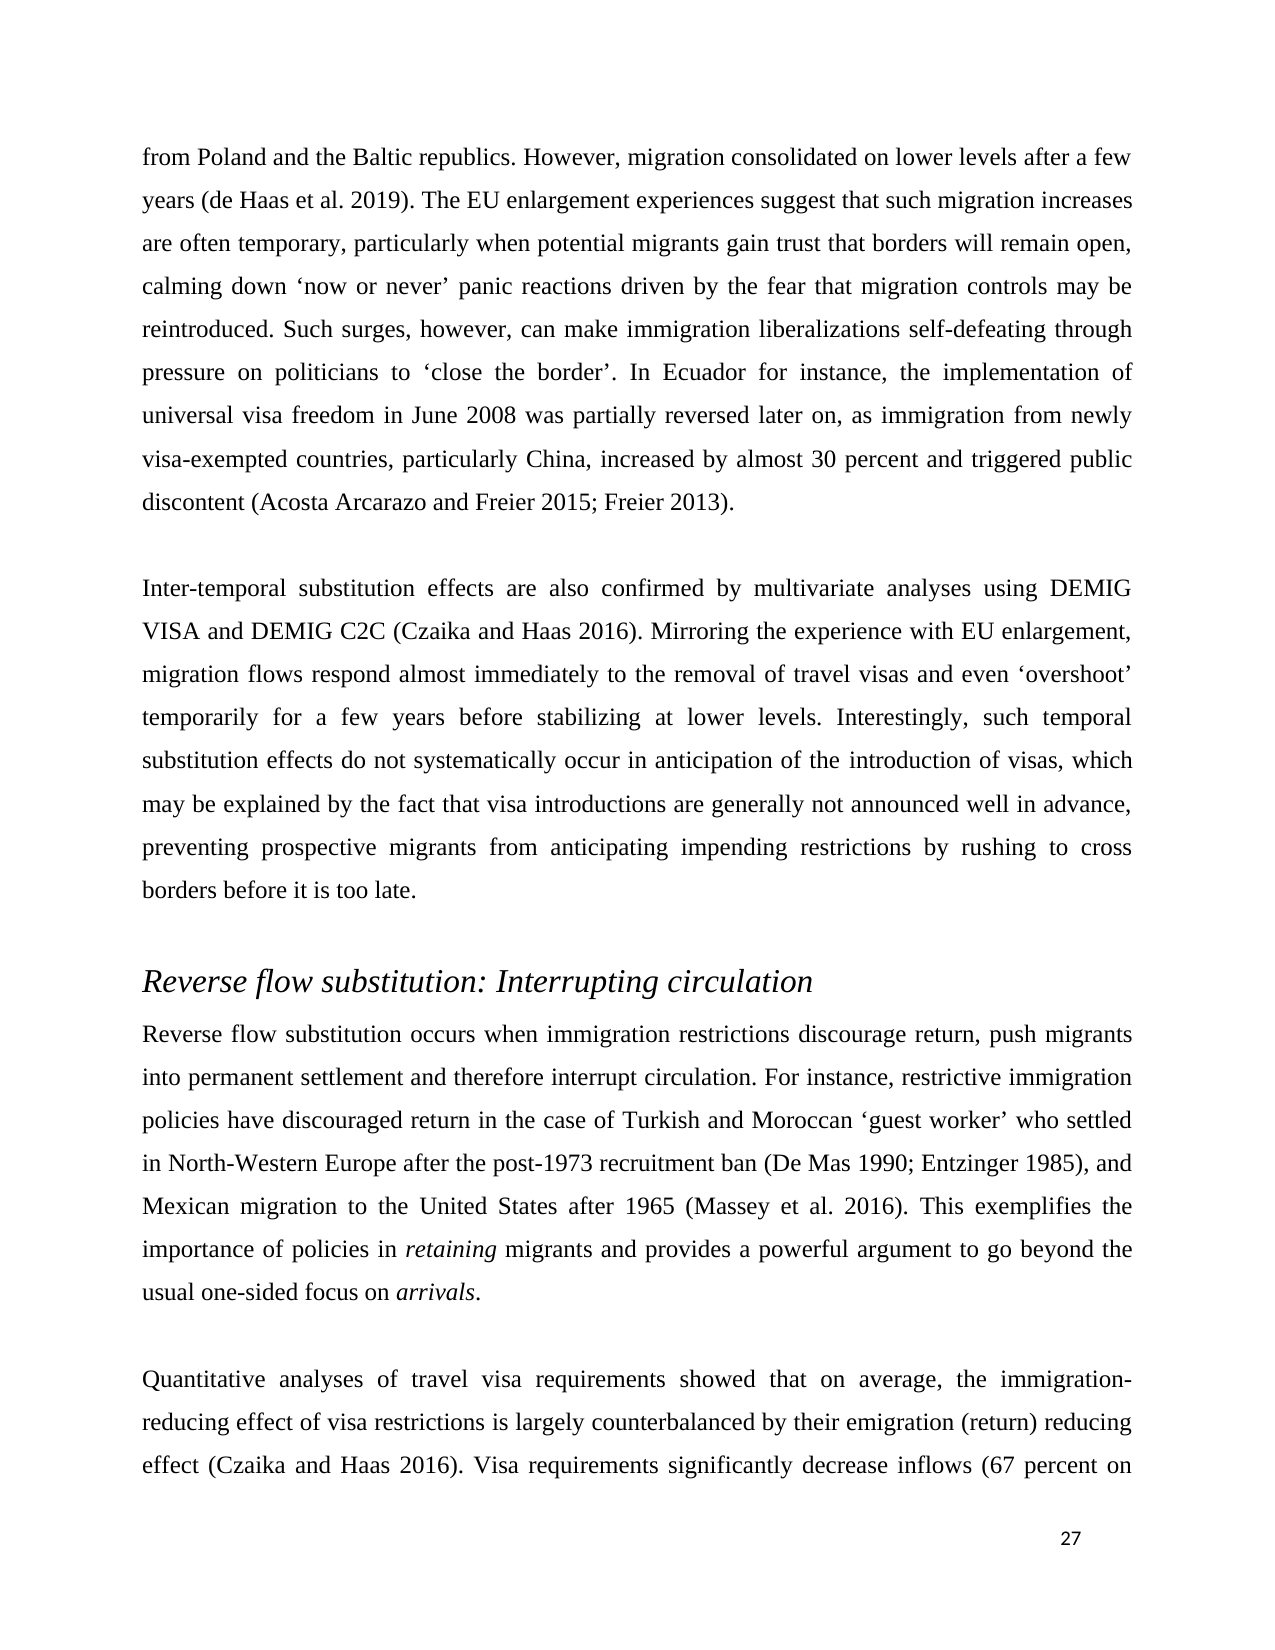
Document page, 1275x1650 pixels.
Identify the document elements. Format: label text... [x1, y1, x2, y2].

text Inter-temporal substitution effects are also confirmed by multivariate analyses using DEMIG VISA and DEMIG C2C (Czaika and Haas 2016). Mirroring the experience with EU enlargement, migration flows respond almost immediately to the removal of travel visas and even ‘overshoot’ temporarily for a few years before stabilizing at lower levels. Interestingly, such temporal substitution effects do not systematically occur in anticipation of the introduction of visas, which may be explained by the fact that visa introductions are generally not announced well in advance, preventing prospective migrants from anticipating impending restrictions by rushing to cross borders before it is too late. [142, 573, 1133, 904]
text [142, 1364, 1133, 1479]
text Reverse flow substitution occurs when immigration restrictions discourage return, push migrants into permanent settlement and therefore interrupt circulation. For instance, restrictive immigration policies have discouraged return in the case of Turkish and Moroccan ‘guest worker’ who settled in North-Western Europe after the post-1973 recruitment ban (De Mas 1990; Entzinger 1985), and Mexican migration to the United States after 1965 (Massey et al. 2016). This exemplifies the importance of policies in retaining migrants and provides a powerful argument to go beyond the usual one-sided focus on arrivals. [142, 1019, 1133, 1306]
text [142, 142, 1133, 516]
text Reverse flow substitution: Interrupting circulation [142, 961, 1133, 999]
